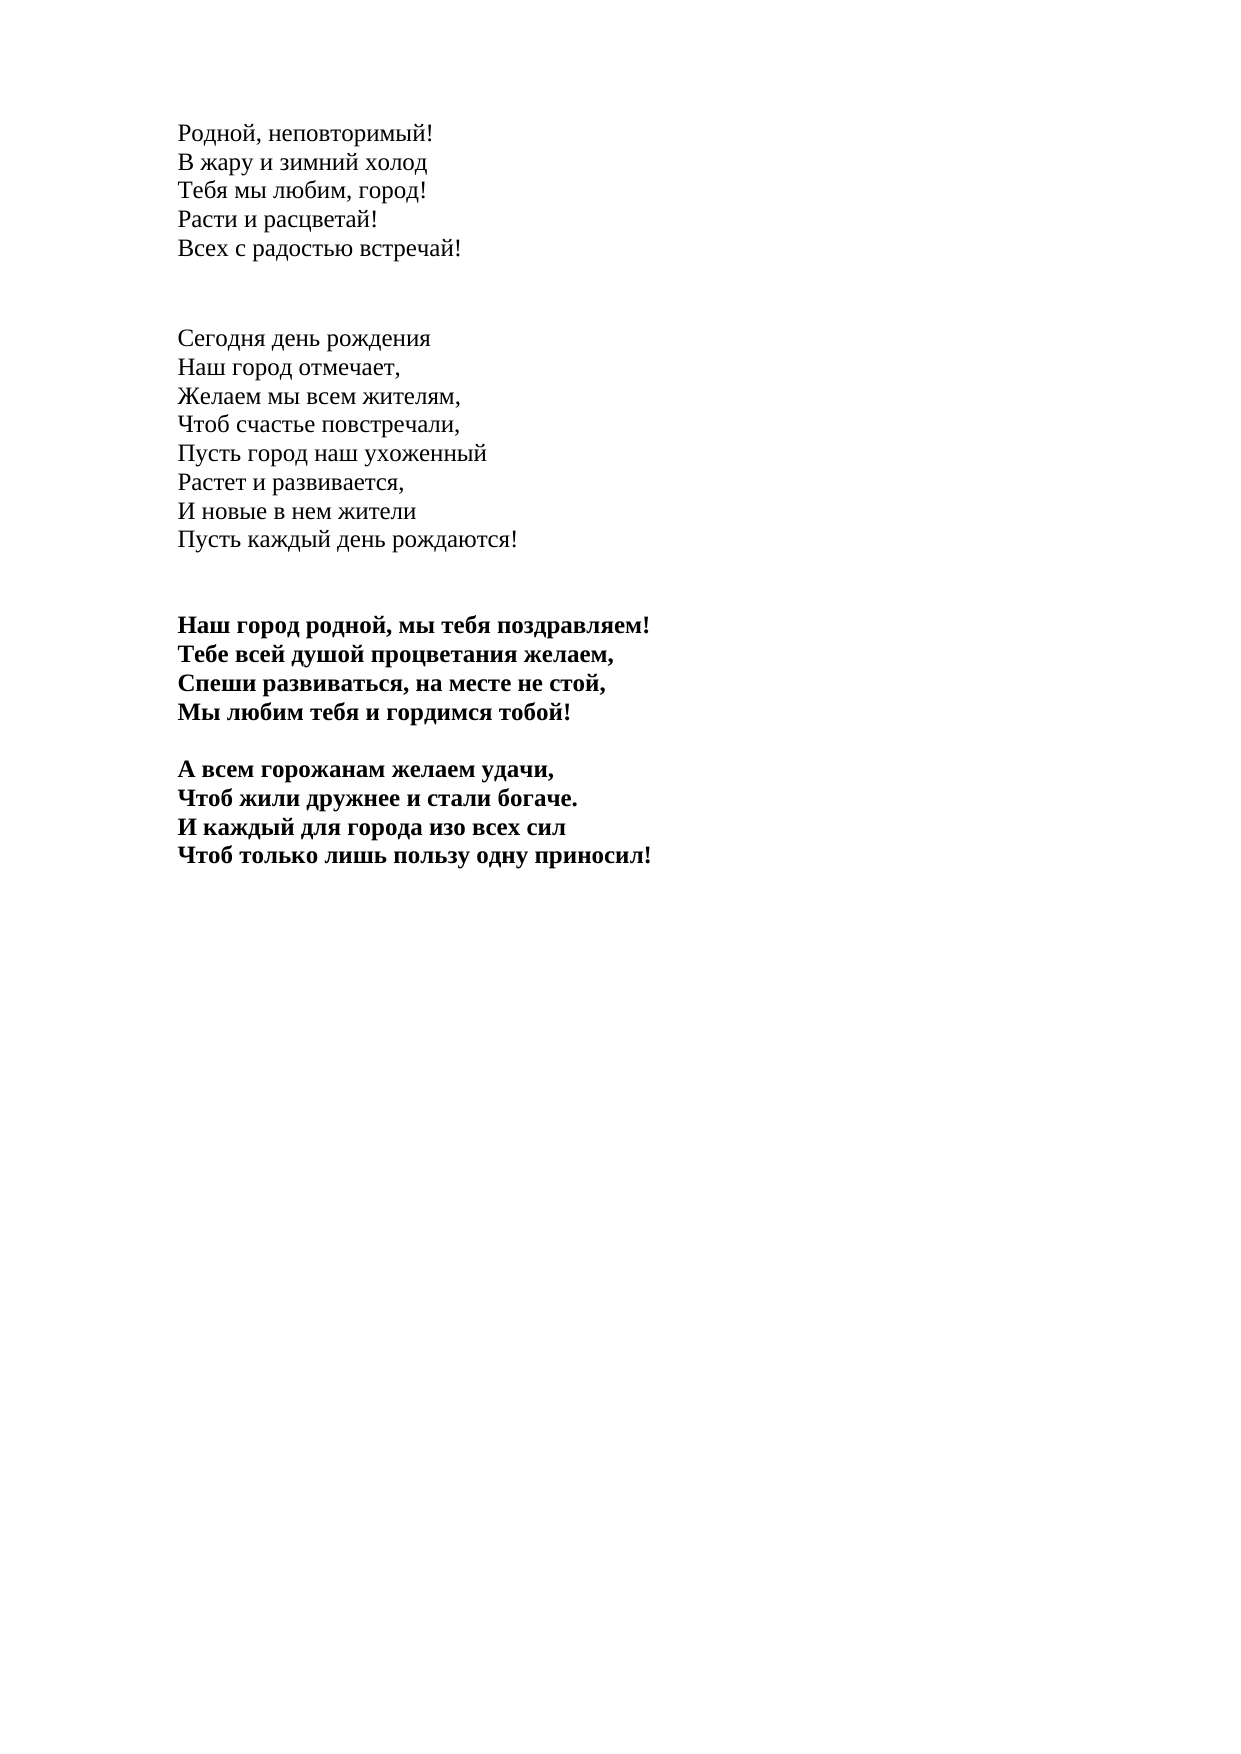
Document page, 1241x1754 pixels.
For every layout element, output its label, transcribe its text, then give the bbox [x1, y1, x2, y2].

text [177, 118, 1152, 262]
text Сегодня день рождения Наш город отмечает, Желаем мы всем жителям, Чтоб счастье повстречали, Пусть город наш ухоженный Растет и развивается, И новые в нем жители Пусть каждый день рождаются! [177, 323, 1152, 581]
text Наш город родной, мы тебя поздравляем! Тебе всей душой процветания желаем, Спеши развиваться, на месте не стой, Мы любим тебя и гордимся тобой! А всем горожанам желаем удачи, Чтоб жили дружнее и стали богаче. И каждый для города изо всех сил Чтоб только лишь пользу одну приносил! [177, 610, 1152, 897]
